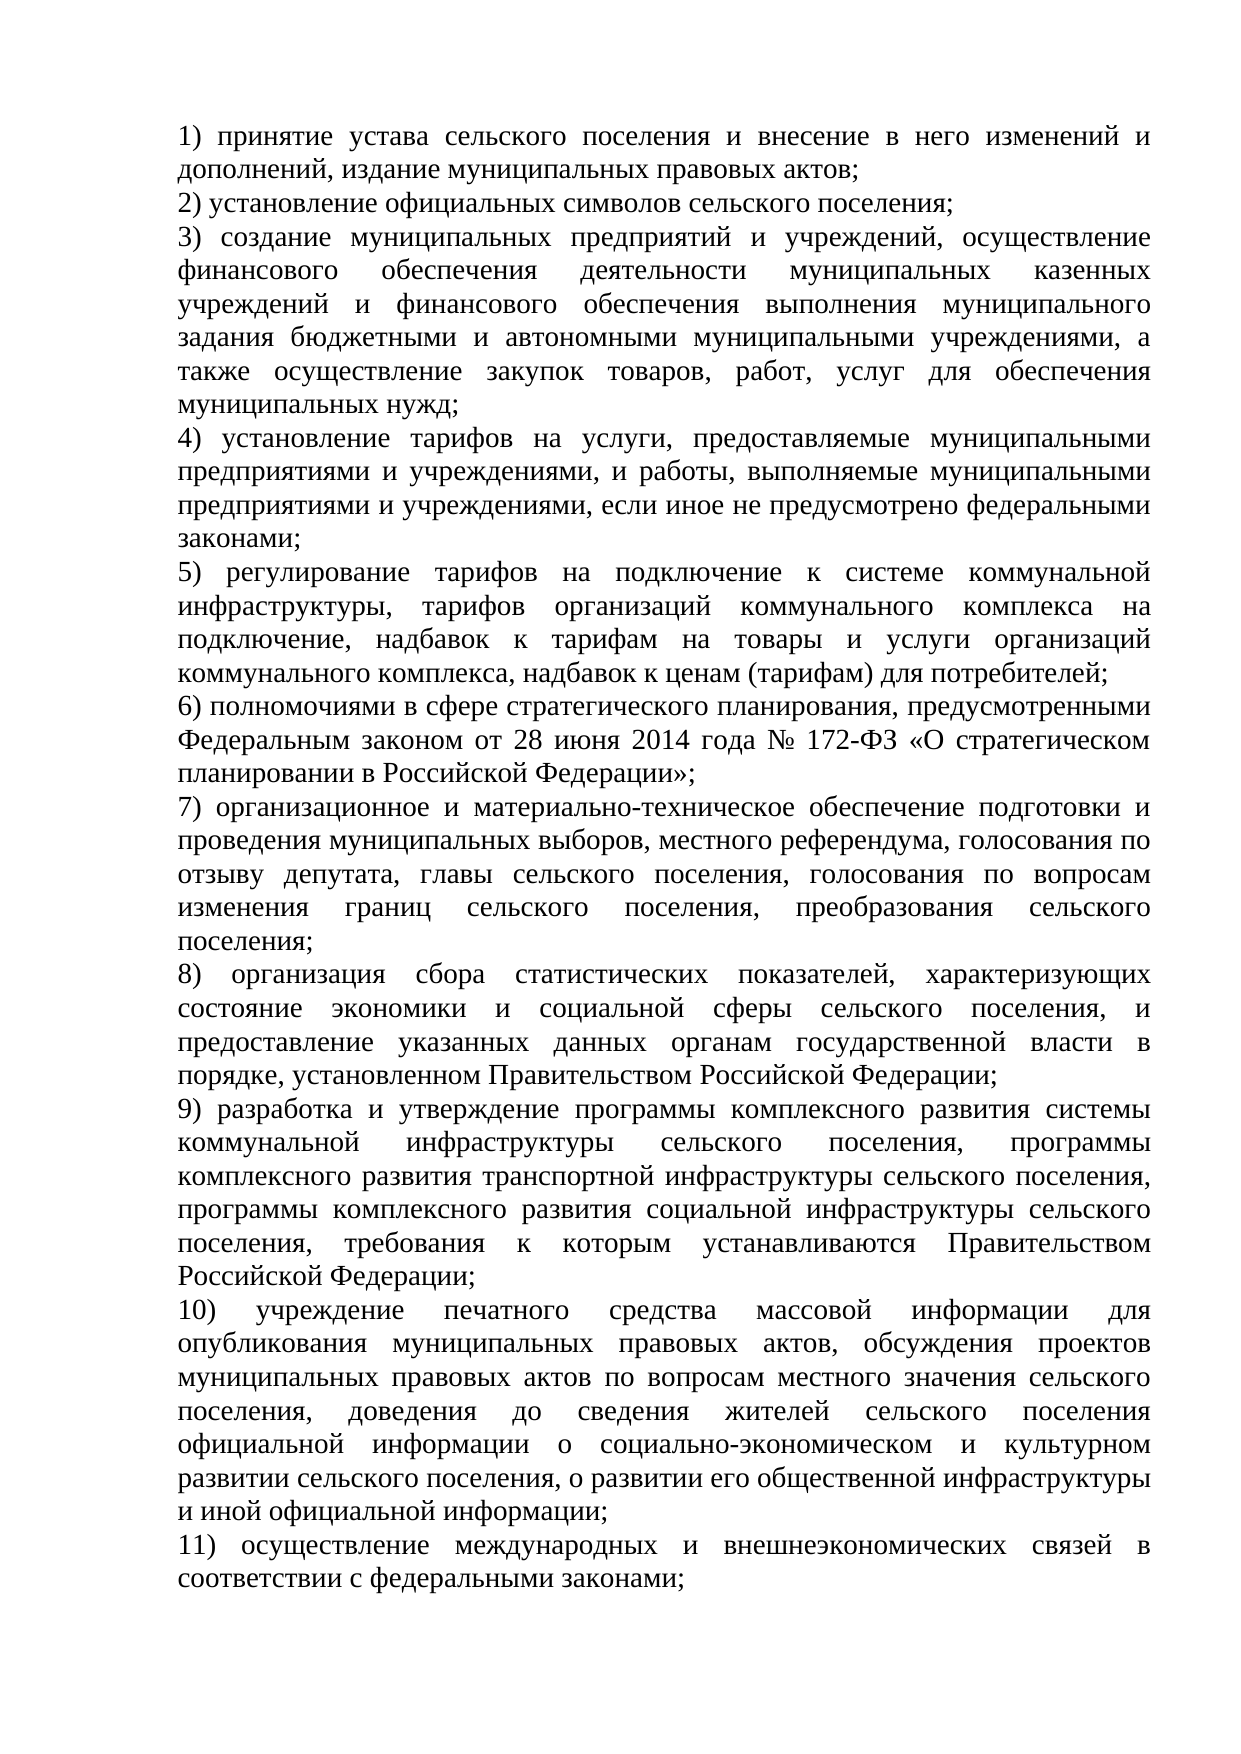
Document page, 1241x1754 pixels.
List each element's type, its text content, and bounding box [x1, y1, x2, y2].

text 8) организация сбора статистических показателей, характеризующих состояние экономики и социальной сферы сельского поселения, и предоставление указанных данных органам государственной власти в порядке, установленном Правительством Российской Федерации; [177, 957, 1152, 1091]
text 4) установление тарифов на услуги, предоставляемые муниципальными предприятиями и учреждениями, и работы, выполняемые муниципальными предприятиями и учреждениями, если иное не предусмотрено федеральными законами; [177, 420, 1152, 554]
text 7) организационное и материально-техническое обеспечение подготовки и проведения муниципальных выборов, местного референдума, голосования по отзыву депутата, главы сельского поселения, голосования по вопросам изменения границ сельского поселения, преобразования сельского поселения; [177, 789, 1152, 957]
text 11) осуществление международных и внешнеэкономических связей в соответствии с федеральными законами; [177, 1527, 1152, 1594]
text 2) установление официальных символов сельского поселения; [177, 185, 1152, 219]
text 5) регулирование тарифов на подключение к системе коммунальной инфраструктуры, тарифов организаций коммунального комплекса на подключение, надбавок к тарифам на товары и услуги организаций коммунального комплекса, надбавок к ценам (тарифам) для потребителей; [177, 554, 1152, 688]
text 9) разработка и утверждение программы комплексного развития системы коммунальной инфраструктуры сельского поселения, программы комплексного развития транспортной инфраструктуры сельского поселения, программы комплексного развития социальной инфраструктуры сельского поселения, требования к которым устанавливаются Правительством Российской Федерации; [177, 1091, 1152, 1292]
text 10) учреждение печатного средства массовой информации для опубликования муниципальных правовых актов, обсуждения проектов муниципальных правовых актов по вопросам местного значения сельского поселения, доведения до сведения жителей сельского поселения официальной информации о социально-экономическом и культурном развитии сельского поселения, о развитии его общественной инфраструктуры и иной официальной информации; [177, 1292, 1152, 1527]
text 1) принятие устава сельского поселения и внесение в него изменений и дополнений, издание муниципальных правовых актов; [177, 118, 1152, 185]
text 6) полномочиями в сфере стратегического планирования, предусмотренными Федеральным законом от 28 июня 2014 года № 172-ФЗ «О стратегическом планировании в Российской Федерации»; [177, 688, 1152, 789]
text 3) создание муниципальных предприятий и учреждений, осуществление финансового обеспечения деятельности муниципальных казенных учреждений и финансового обеспечения выполнения муниципального задания бюджетными и автономными муниципальными учреждениями, а также осуществление закупок товаров, работ, услуг для обеспечения муниципальных нужд; [177, 219, 1152, 420]
